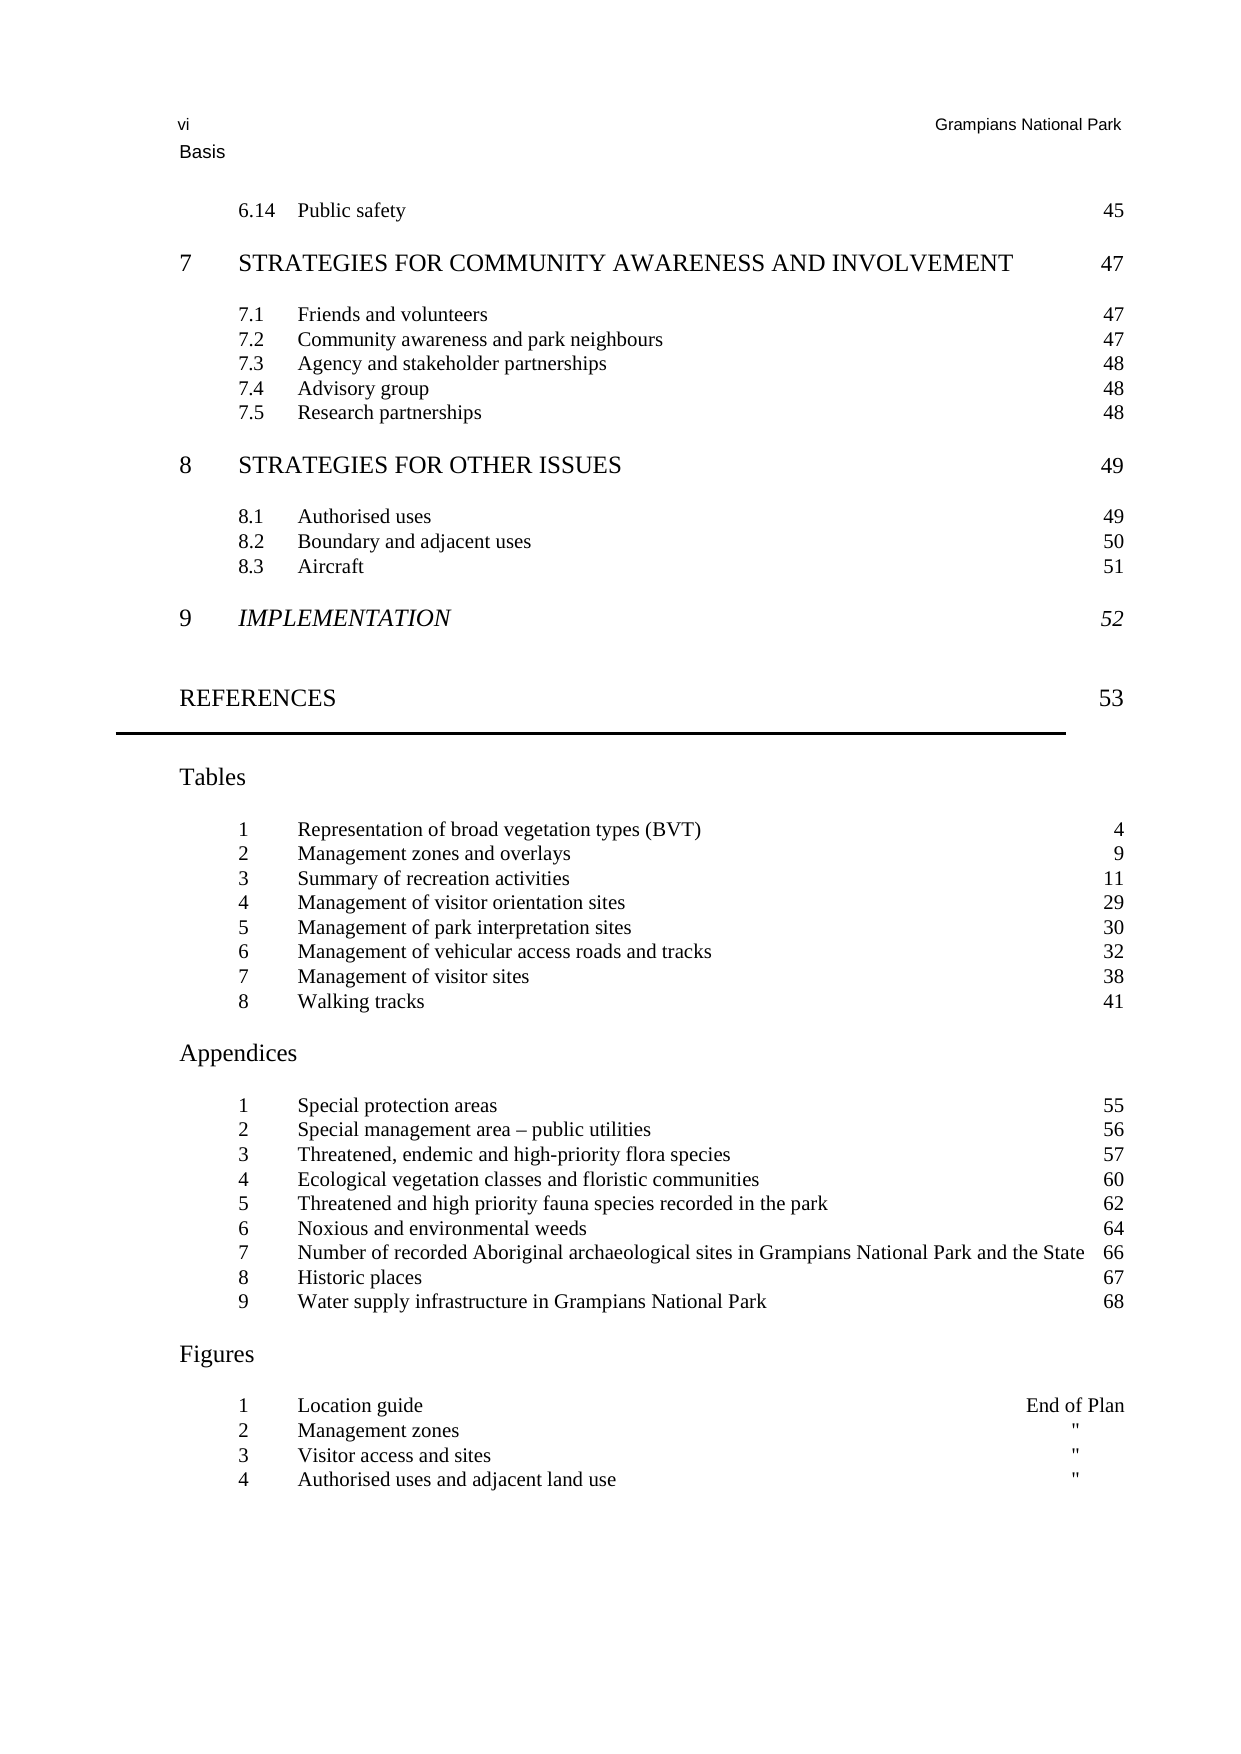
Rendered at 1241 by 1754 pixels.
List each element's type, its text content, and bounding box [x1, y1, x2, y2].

list Location guide End of Plan [238, 1393, 1134, 1417]
list Water supply infrastructure in Grampians National Park 68 [238, 1289, 1134, 1313]
list Management of visitor sites 38 [238, 964, 1134, 988]
list Representation of broad vegetation types (BVT) 4 [238, 817, 1134, 841]
list Management of vehicular access roads and tracks 32 [238, 939, 1134, 963]
list Summary of recreation activities 11 [238, 866, 1134, 890]
list Management zones " [238, 1418, 1134, 1442]
list Management of visitor orientation sites 29 [238, 890, 1134, 914]
list Threatened, endemic and high-priority flora species 57 [238, 1142, 1134, 1166]
list Walking tracks 41 [238, 989, 1134, 1013]
subtitle Figures [179, 1339, 1134, 1368]
list Special protection areas 55 [238, 1093, 1134, 1117]
list Noxious and environmental weeds 64 [238, 1216, 1134, 1240]
list Special management area – public utilities 56 [238, 1117, 1134, 1141]
list Management of park interpretation sites 30 [238, 915, 1134, 939]
list Threatened and high priority fauna species recorded in the park 62 [238, 1191, 1134, 1215]
list Authorised uses and adjacent land use " [238, 1467, 1134, 1491]
list Management zones and overlays 9 [238, 841, 1134, 865]
list Visitor access and sites " [238, 1443, 1134, 1467]
list Ecological vegetation classes and floristic communities 60 [238, 1166, 1134, 1191]
list Historic places 67 [238, 1265, 1134, 1289]
list Number of recorded Aboriginal archaeological sites in Grampians National Park and the State 66 [238, 1240, 1134, 1264]
subtitle Tables [179, 762, 1134, 791]
subtitle Appendices [179, 1038, 1134, 1067]
